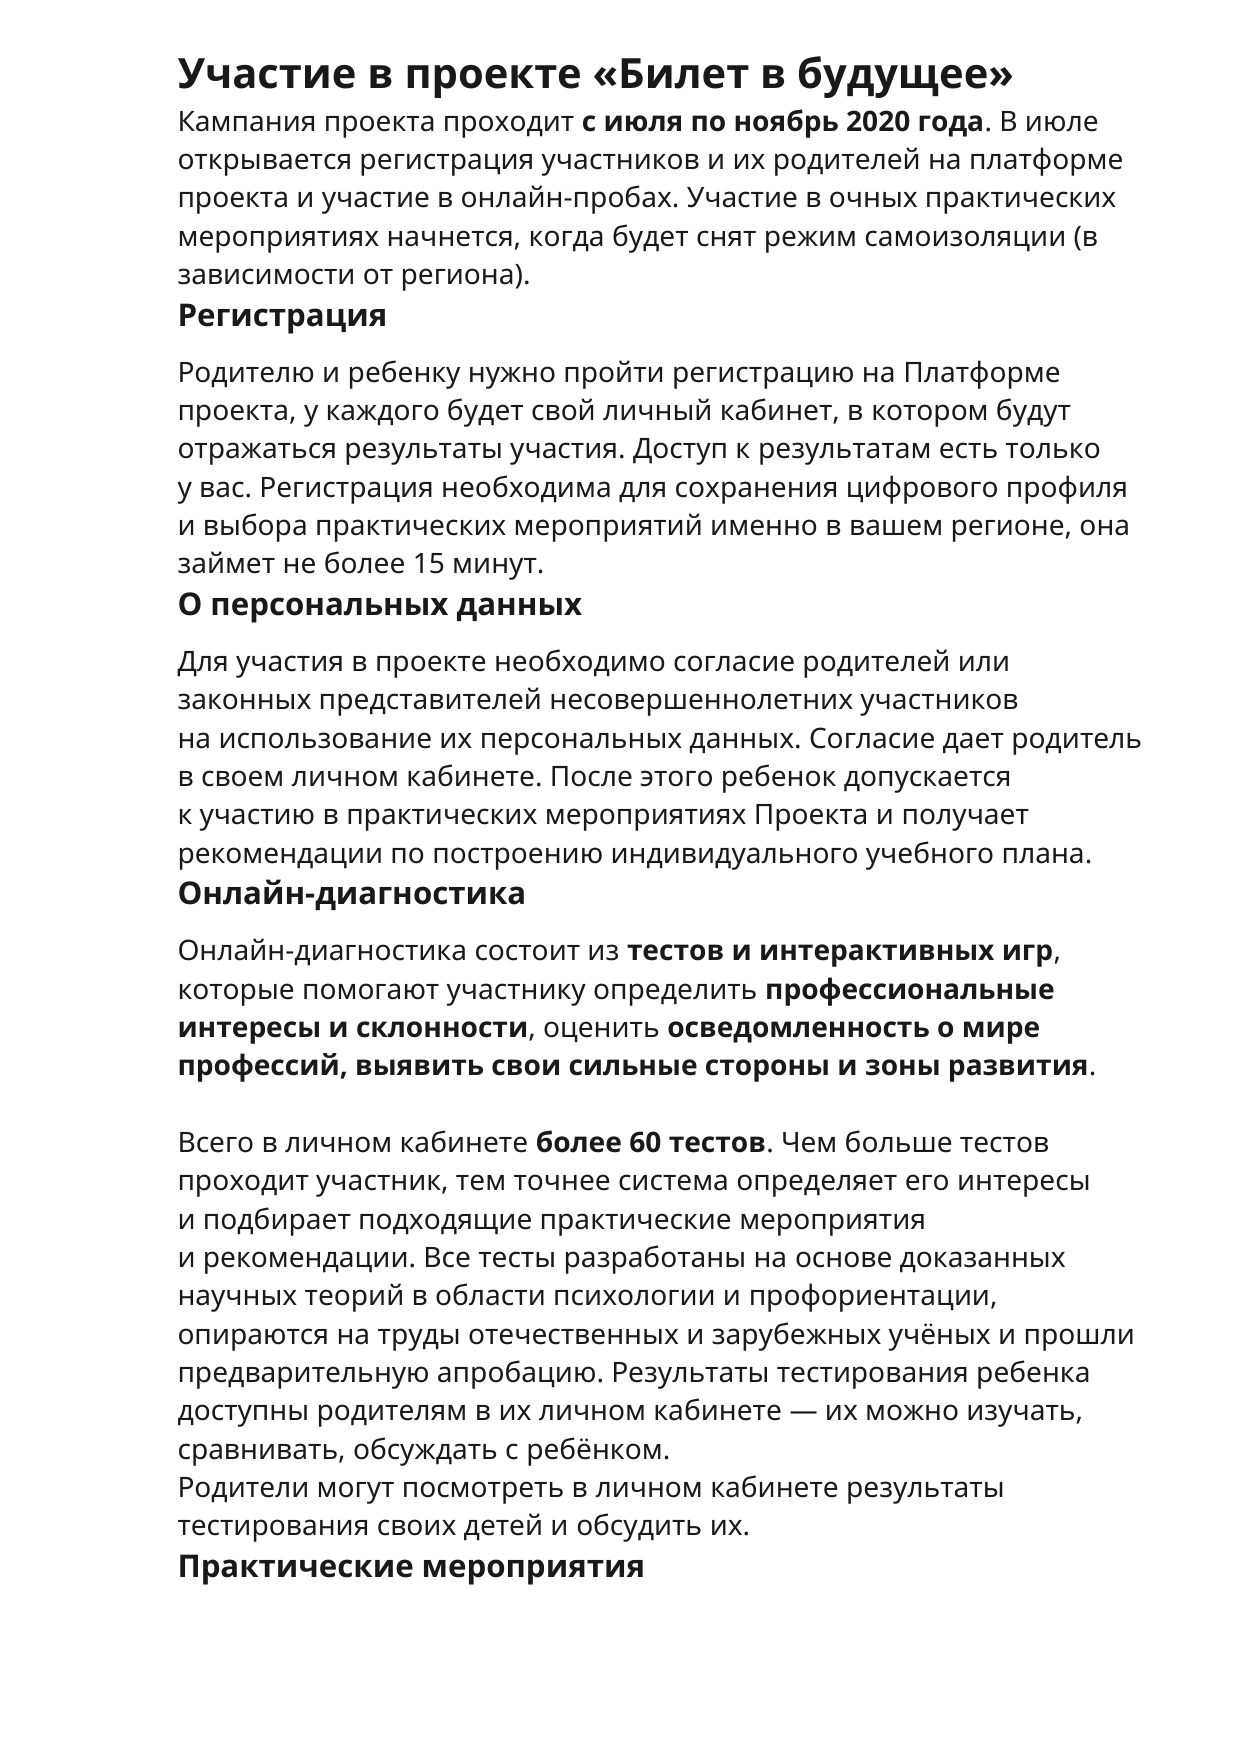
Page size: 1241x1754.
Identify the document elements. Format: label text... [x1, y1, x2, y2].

text Онлайн-диагностика состоит из тестов и интерактивных игр, которые помогают участнику определить профессиональные интересы и склонности, оценить осведомленность о мире профессий, выявить свои сильные стороны и зоны развития. Всего в личном кабинете более 60 тестов. Чем больше тестов проходит участник, тем точнее система определяет его интересы и подбирает подходящие практические мероприятия и рекомендации. Все тесты разработаны на основе доказанных научных теорий в области психологии и профориентации, опираются на труды отечественных и зарубежных учёных и прошли предварительную апробацию. Результаты тестирования ребенка доступны родителям в их личном кабинете — их можно изучать, сравнивать, обсуждать с ребёнком. Родители могут посмотреть в личном кабинете результаты тестирования своих детей и обсудить их. [177, 931, 1152, 1544]
text Для участия в проекте необходимо согласие родителей или законных представителей несовершеннолетних участников на использование их персональных данных. Согласие дает родитель в своем личном кабинете. После этого ребенок допускается к участию в практических мероприятиях Проекта и получает рекомендации по построению индивидуального учебного плана. [177, 641, 1152, 871]
text Практические мероприятия [177, 1544, 1152, 1587]
text О персональных данных [177, 582, 1152, 625]
text Кампания проекта проходит с июля по ноябрь 2020 года. В июле открывается регистрация участников и их родителей на платформе проекта и участие в онлайн-пробах. Участие в очных практических мероприятиях начнется, когда будет снят режим самоизоляции (в зависимости от региона). [177, 101, 1152, 293]
text Родителю и ребенку нужно пройти регистрацию на Платформе проекта, у каждого будет свой личный кабинет, в котором будут отражаться результаты участия. Доступ к результатам есть только у вас. Регистрация необходима для сохранения цифрового профиля и выбора практических мероприятий именно в вашем регионе, она займет не более 15 минут. [177, 352, 1152, 582]
text Регистрация [177, 293, 1152, 335]
text Онлайн-диагностика [177, 871, 1152, 914]
text Участие в проекте «Билет в будущее» [177, 44, 1152, 101]
